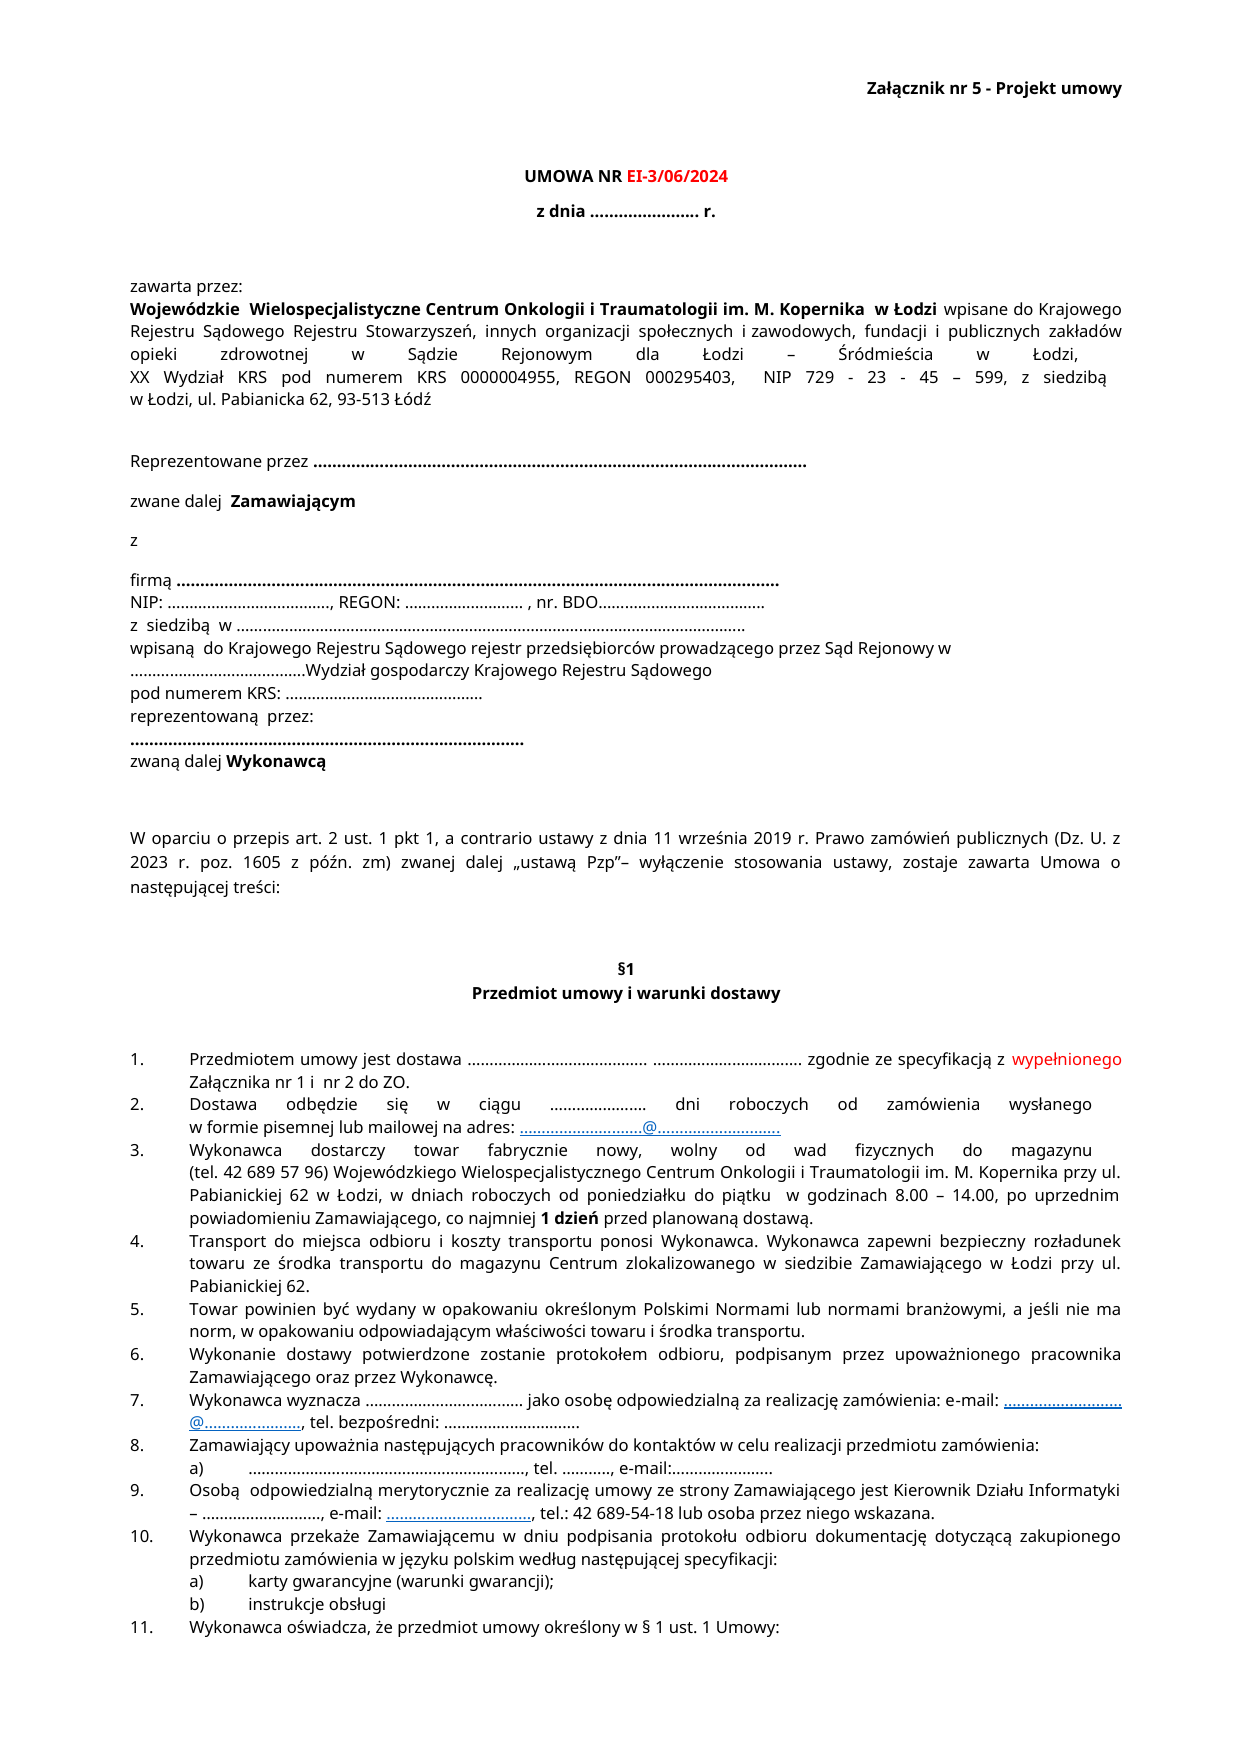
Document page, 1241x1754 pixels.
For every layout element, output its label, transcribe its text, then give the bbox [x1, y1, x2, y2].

text zawarta przez: [130, 274, 1122, 297]
text ……………………………………………………………………….. [130, 727, 1122, 750]
text UMOWA NR EI-3/06/2024 [130, 165, 1122, 187]
list Zamawiający upoważnia następujących pracowników do kontaktów w celu realizacji przedmiotu zamówienia: [130, 1434, 1122, 1456]
list Wykonawca wyznacza ……………………………… jako osobę odpowiedzialną za realizację zamówienia: e-mail: ………………...……@…………………., tel. bezpośredni: …………………………. [130, 1388, 1122, 1434]
text z dnia ………………….. r. [130, 200, 1122, 223]
list Wykonawca oświadcza, że przedmiot umowy określony w § 1 ust. 1 Umowy: [130, 1615, 1122, 1638]
text Wojewódzkie Wielospecjalistyczne Centrum Onkologii i Traumatologii im. M. Kopernika w Łodzi wpisane do Krajowego Rejestru Sądowego Rejestru Stowarzyszeń, innych organizacji społecznych i zawodowych, fundacji i publicznych zakładów opieki zdrowotnej w Sądzie Rejonowym dla Łodzi – Śródmieścia w Łodzi, XX Wydział KRS pod numerem KRS 0000004955, REGON 000295403, NIP 729 - 23 - 45 – 599, z siedzibą w Łodzi, ul. Pabianicka 62, 93-513 Łódź [130, 297, 1122, 411]
list Transport do miejsca odbioru i koszty transportu ponosi Wykonawca. Wykonawca zapewni bezpieczny rozładunek towaru ze środka transportu do magazynu Centrum zlokalizowanego w siedzibie Zamawiającego w Łodzi przy ul. Pabianickiej 62. [130, 1229, 1122, 1297]
text W oparciu o przepis art. 2 ust. 1 pkt 1, a contrario ustawy z dnia 11 września 2019 r. Prawo zamówień publicznych (Dz. U. z 2023 r. poz. 1605 z późn. zm) zwanej dalej „ustawą Pzp”– wyłączenie stosowania ustawy, zostaje zawarta Umowa o następującej treści: [130, 826, 1122, 898]
text Załącznik nr 5 - Projekt umowy [130, 77, 1122, 99]
list Towar powinien być wydany w opakowaniu określonym Polskimi Normami lub normami branżowymi, a jeśli nie ma norm, w opakowaniu odpowiadającym właściwości towaru i środka transportu. [130, 1297, 1122, 1343]
text firmą ………………………………………………………………………………………………………………. [130, 568, 1122, 591]
text z [130, 529, 1122, 552]
text pod numerem KRS: ……………………………………… [130, 682, 1122, 704]
text Reprezentowane przez ………………………………………………………………………………………….. [130, 450, 1122, 473]
text reprezentowaną przez: [130, 704, 1122, 727]
text wpisaną do Krajowego Rejestru Sądowego rejestr przedsiębiorców prowadzącego przez Sąd Rejonowy w ………………………………….Wydział gospodarczy Krajowego Rejestru Sądowego [130, 636, 1122, 682]
text zwane dalej Zamawiającym [130, 489, 1122, 512]
list instrukcje obsługi [189, 1593, 1122, 1615]
text z siedzibą w …………………………………………………………………………………………………….. [130, 614, 1122, 636]
list Wykonanie dostawy potwierdzone zostanie protokołem odbioru, podpisanym przez upoważnionego pracownika Zamawiającego oraz przez Wykonawcę. [130, 1343, 1122, 1388]
list Osobą odpowiedzialną merytorycznie za realizację umowy ze strony Zamawiającego jest Kierownik Działu Informatyki – ………………………, e-mail: ……………………………, tel.: 42 689-54-18 lub osoba przez niego wskazana. [130, 1479, 1122, 1524]
text zwaną dalej Wykonawcą [130, 750, 1122, 773]
list karty gwarancyjne (warunki gwarancji); [189, 1570, 1122, 1593]
list Wykonawca przekaże Zamawiającemu w dniu podpisania protokołu odbioru dokumentację dotyczącą zakupionego przedmiotu zamówienia w języku polskim według następującej specyfikacji: [130, 1524, 1122, 1570]
list Przedmiotem umowy jest dostawa ………………………………….. ……………………………. zgodnie ze specyfikacją z wypełnionego Załącznika nr 1 i nr 2 do ZO. [130, 1048, 1122, 1093]
text NIP: ………………………………., REGON: ……………………… , nr. BDO……………………………….. [130, 591, 1122, 614]
text Przedmiot umowy i warunki dostawy [130, 982, 1122, 1005]
text §1 [130, 957, 1122, 980]
list Wykonawca dostarczy towar fabrycznie nowy, wolny od wad fizycznych do magazynu (tel. 42 689 57 96) Wojewódzkiego Wielospecjalistycznego Centrum Onkologii i Traumatologii im. M. Kopernika przy ul. Pabianickiej 62 w Łodzi, w dniach roboczych od poniedziałku do piątku w godzinach 8.00 – 14.00, po uprzednim powiadomieniu Zamawiającego, co najmniej 1 dzień przed planowaną dostawą. [130, 1138, 1122, 1229]
list ………………………………………………………, tel. ……….., e-mail:………………….. [189, 1456, 1122, 1479]
list Dostawa odbędzie się w ciągu …………………. dni roboczych od zamówienia wysłanego w formie pisemnej lub mailowej na adres: ……………………….@………………………. [130, 1093, 1122, 1138]
